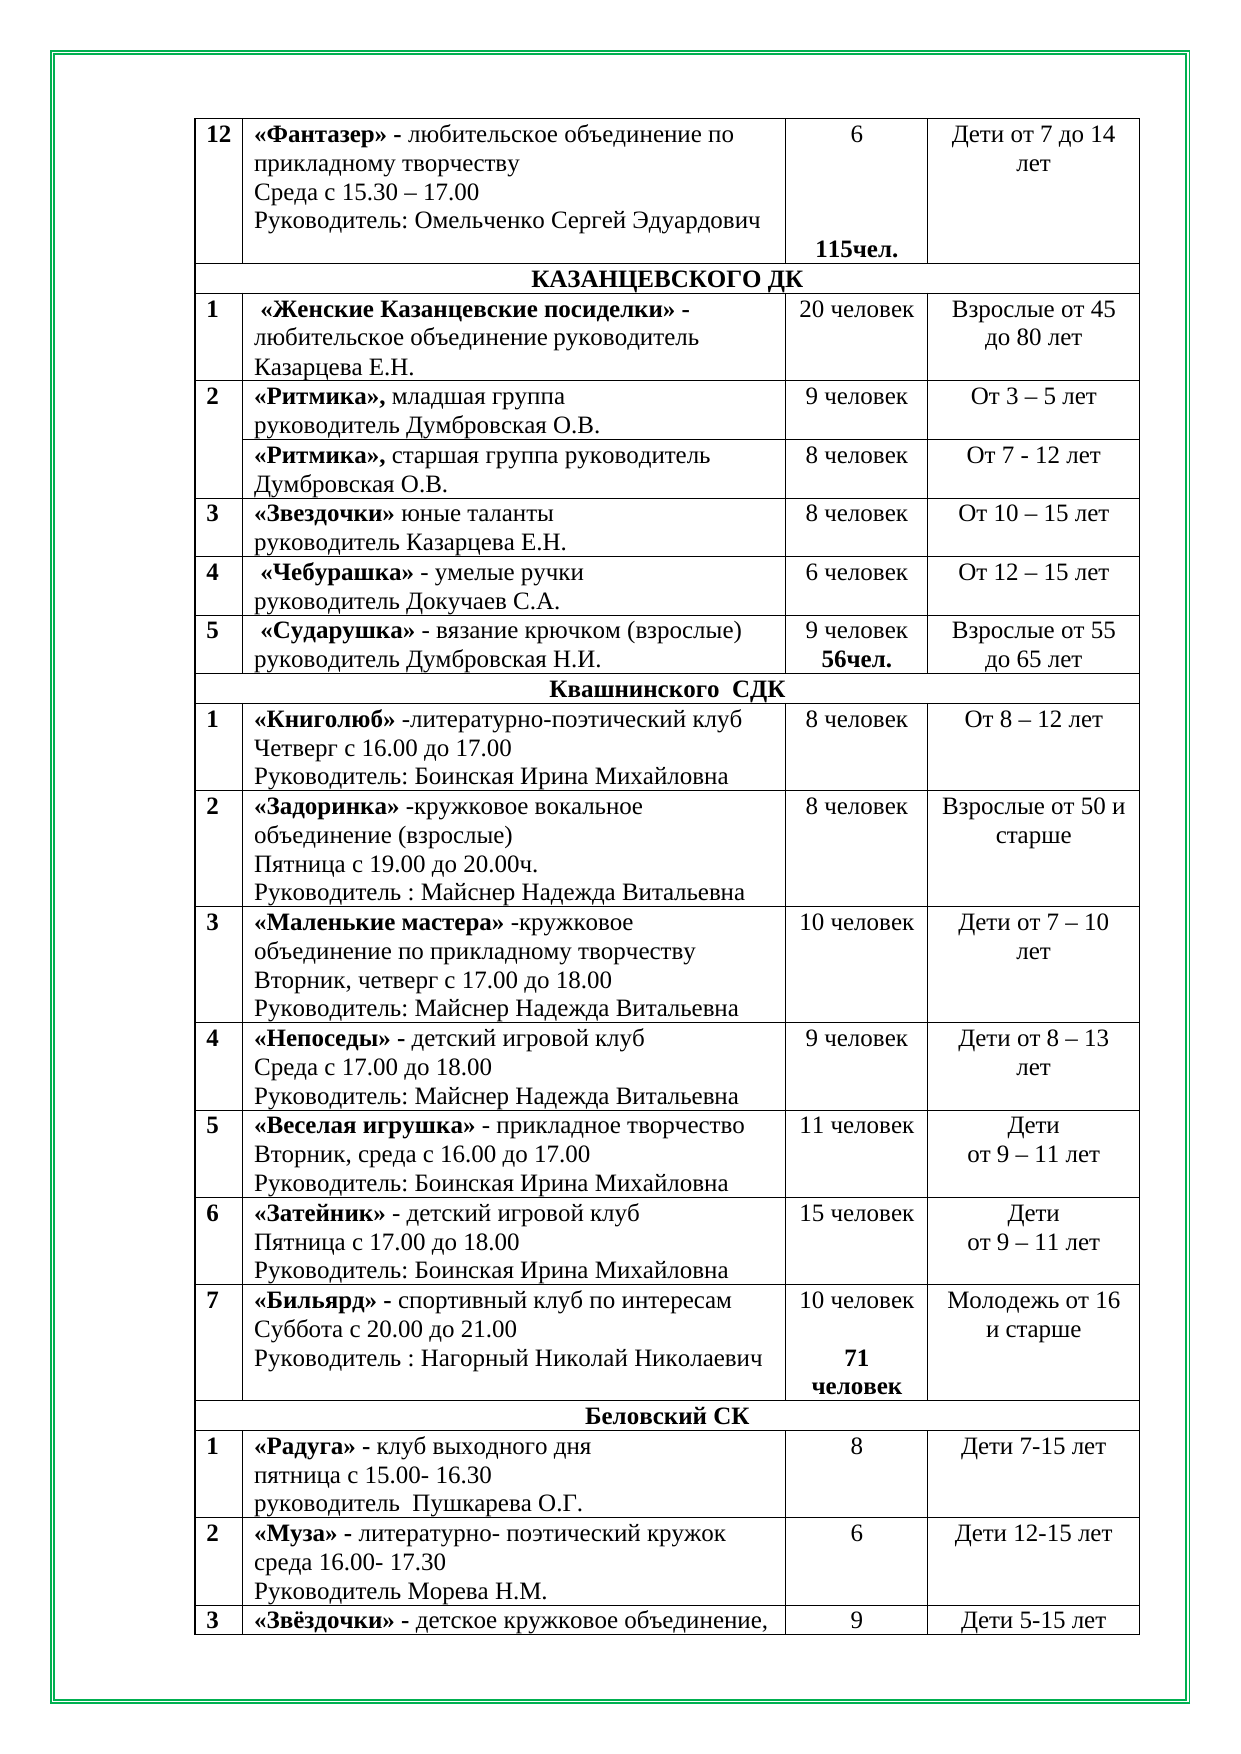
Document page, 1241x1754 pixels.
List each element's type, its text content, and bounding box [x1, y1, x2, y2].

table_cell Дети от 7 до 14 лет [928, 119, 1139, 263]
table_cell 8 человек [786, 440, 927, 497]
table_cell 5 [196, 616, 242, 673]
table_cell Взрослые от 50 и старше [928, 791, 1139, 906]
table_cell 6 [196, 1198, 242, 1284]
table_cell 5 [196, 1111, 242, 1197]
table_cell Взрослые от 55 до 65 лет [928, 616, 1139, 673]
table_cell 1 [196, 294, 242, 380]
table_cell 6 человек [786, 557, 927, 614]
table_cell «Ритмика», младшая группа руководитель Думбровская О.В. [243, 381, 785, 439]
table_cell 2 [196, 791, 242, 906]
table_cell «Муза» - литературно- поэтический кружок среда 16.00- 17.30 Руководитель Морева Н.М. [243, 1518, 785, 1604]
table_cell Дети 5-15 лет [928, 1606, 1139, 1634]
table_cell «Веселая игрушка» - прикладное творчество Вторник, среда с 16.00 до 17.00 Руководитель: Боинская Ирина Михайловна [243, 1111, 785, 1197]
table_cell 8 человек [786, 704, 927, 790]
table_cell «Непоседы» - детский игровой клуб Среда с 17.00 до 18.00 Руководитель: Майснер Надежда Витальевна [243, 1023, 785, 1109]
table_cell От 7 - 12 лет [928, 440, 1139, 497]
table_cell 4 [196, 1023, 242, 1109]
table_cell «Книголюб» -литературно-поэтический клуб Четверг с 16.00 до 17.00 Руководитель: Боинская Ирина Михайловна [243, 704, 785, 790]
table_cell 6 115чел. [786, 119, 927, 263]
table_cell 11 человек [786, 1111, 927, 1197]
table_cell КАЗАНЦЕВСКОГО ДК [196, 264, 1139, 293]
table_cell 20 человек [786, 294, 927, 380]
table_cell Дети от 9 – 11 лет [928, 1198, 1139, 1284]
table_cell От 8 – 12 лет [928, 704, 1139, 790]
table_cell 8 человек [786, 499, 927, 556]
table_cell 7 [196, 1285, 242, 1400]
table_cell 4 [196, 557, 242, 614]
table_cell 3 [196, 499, 242, 556]
table_cell Дети от 9 – 11 лет [928, 1111, 1139, 1197]
table_cell 3 [196, 907, 242, 1022]
table_cell 8 [786, 1431, 927, 1517]
table_cell Дети 12-15 лет [928, 1518, 1139, 1604]
table_cell 15 человек [786, 1198, 927, 1284]
table_cell «Радуга» - клуб выходного дня пятница с 15.00- 16.30 руководитель Пушкарева О.Г. [243, 1431, 785, 1517]
table_cell 2 [196, 1518, 242, 1604]
table_cell Дети от 7 – 10 лет [928, 907, 1139, 1022]
table_cell 2 [196, 381, 242, 497]
table_cell «Задоринка» -кружковое вокальное объединение (взрослые) Пятница с 19.00 до 20.00ч. Руководитель : Майснер Надежда Витальевна [243, 791, 785, 906]
table_cell 10 человек 71 человек [786, 1285, 927, 1400]
table_cell «Женские Казанцевские посиделки» - любительское объединение руководитель Казарцева Е.Н. [243, 294, 785, 380]
table_cell От 3 – 5 лет [928, 381, 1139, 439]
table_cell 6 [786, 1518, 927, 1604]
table_cell «Ритмика», старшая группа руководитель Думбровская О.В. [243, 440, 785, 497]
table_cell «Фантазер» - любительское объединение по прикладному творчеству Среда с 15.30 – 17.00 Руководитель: Омельченко Сергей Эдуардович [243, 119, 785, 263]
table_cell От 10 – 15 лет [928, 499, 1139, 556]
table_cell 9 человек [786, 381, 927, 439]
table_cell 1 [196, 704, 242, 790]
table_cell Квашнинского СДК [196, 674, 1139, 703]
table_cell Дети 7-15 лет [928, 1431, 1139, 1517]
table_cell «Бильярд» - спортивный клуб по интересам Суббота с 20.00 до 21.00 Руководитель : Нагорный Николай Николаевич [243, 1285, 785, 1400]
table_cell 1 [196, 1431, 242, 1517]
table_cell Молодежь от 16 и старше [928, 1285, 1139, 1400]
table_cell Взрослые от 45 до 80 лет [928, 294, 1139, 380]
table_cell «Затейник» - детский игровой клуб Пятница с 17.00 до 18.00 Руководитель: Боинская Ирина Михайловна [243, 1198, 785, 1284]
table_cell Дети от 8 – 13 лет [928, 1023, 1139, 1109]
table_cell «Чебурашка» - умелые ручки руководитель Докучаев С.А. [243, 557, 785, 614]
table_cell 9 человек [786, 1023, 927, 1109]
table_cell 3 [196, 1606, 242, 1634]
table_cell 9 человек 56чел. [786, 616, 927, 673]
table_cell Беловский СК [196, 1401, 1139, 1430]
table_cell 12 [196, 119, 242, 263]
table_cell «Маленькие мастера» -кружковое объединение по прикладному творчеству Вторник, четверг с 17.00 до 18.00 Руководитель: Майснер Надежда Витальевна [243, 907, 785, 1022]
table_cell «Звездочки» юные таланты руководитель Казарцева Е.Н. [243, 499, 785, 556]
table_cell 9 [786, 1606, 927, 1634]
table_cell 10 человек [786, 907, 927, 1022]
table_cell 8 человек [786, 791, 927, 906]
table_cell «Сударушка» - вязание крючком (взрослые) руководитель Думбровская Н.И. [243, 616, 785, 673]
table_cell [243, 1606, 785, 1634]
table_cell От 12 – 15 лет [928, 557, 1139, 614]
